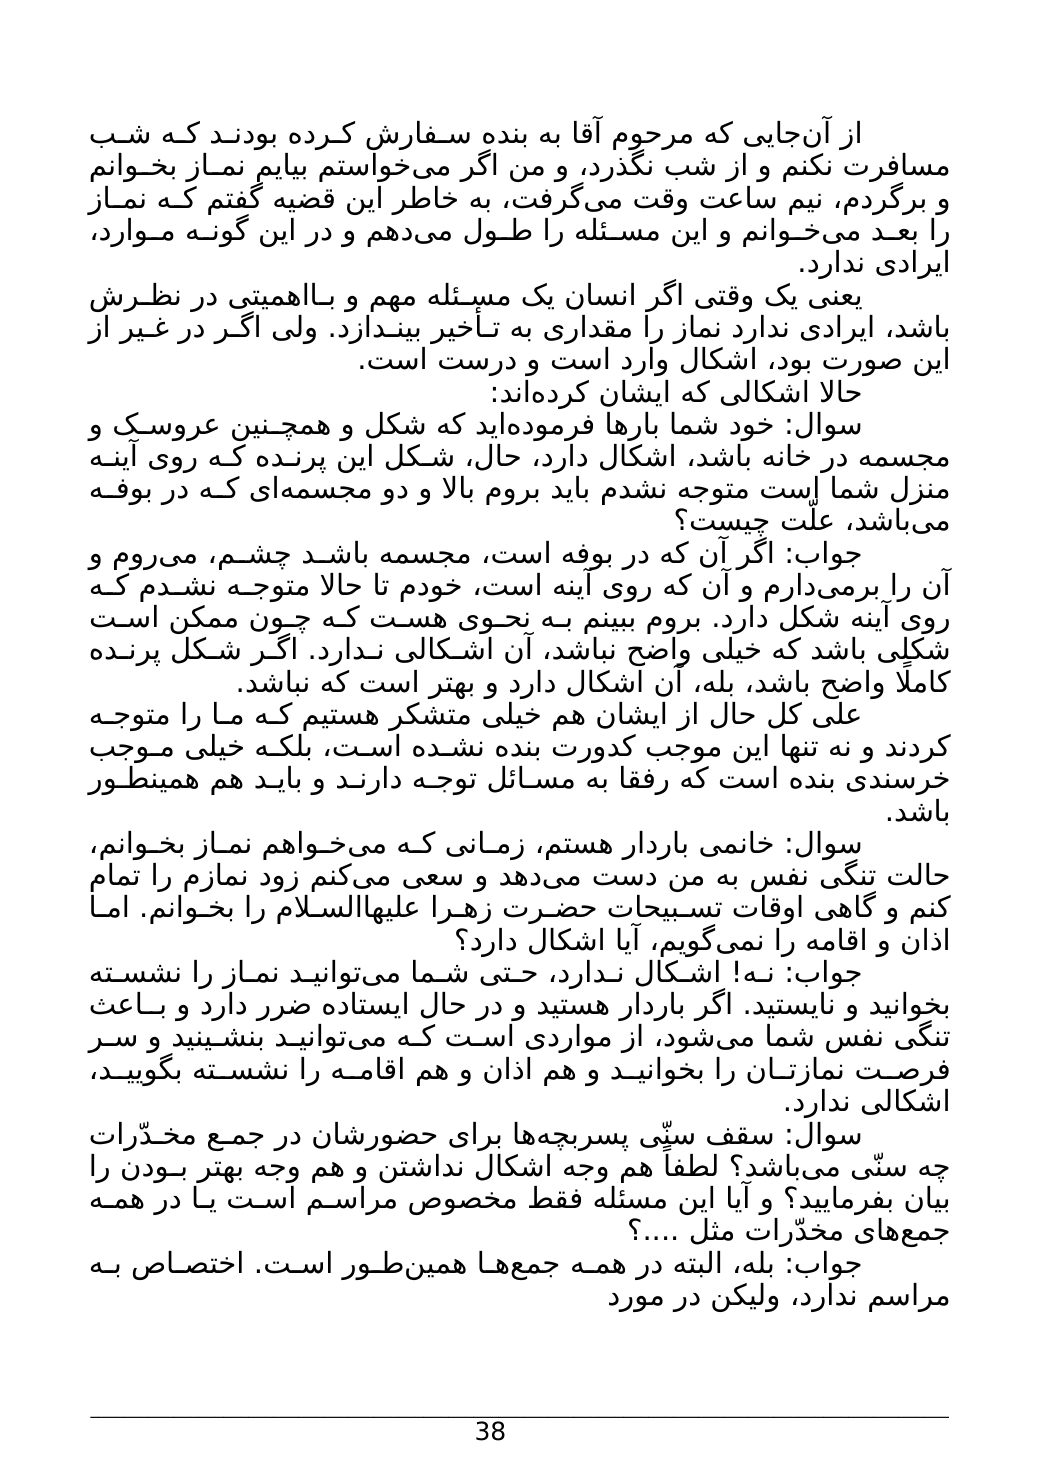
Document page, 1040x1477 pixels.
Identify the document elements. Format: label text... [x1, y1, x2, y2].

text یعنی یک وقتی اگر انسان یک مسئله مهم و بااهمیتی در نظرش باشد، ایرادی ندارد نماز را مقداری به تأخیر بیندازد. ولی اگر در غیر از این صورت بود، اشکال وارد است و درست است. [89, 279, 951, 376]
text از آن‌جایی که مرحوم آقا به بنده سفارش کرده بودند که شب مسافرت نکنم و از شب نگذرد، و من اگر می‌خواستم بیایم نماز بخوانم و برگردم، نیم ساعت وقت می‌گرفت، به خاطر این قضیه گفتم که نماز را بعد می‌خوانم و این مسئله را طول می‌دهم و در این گونه موارد، ایرادی ندارد. [89, 118, 951, 279]
text علی کل حال از ایشان هم خیلی متشکر هستیم که ما را متوجه کردند و نه تنها این موجب کدورت بنده نشده است، بلکه خیلی موجب خرسندی بنده است که رفقا به مسائل توجه دارند و باید هم همینطور باشد. [89, 699, 951, 828]
text سوال: خود شما بارها فرموده‌اید که شکل و همچنین عروسک و مجسمه در خانه باشد، اشکال دارد، حال، شکل این پرنده که روی آینه منزل شما است متوجه نشدم باید بروم بالا و دو مجسمه‌ای که در بوفه می‌باشد، علّت چیست؟ [89, 408, 951, 537]
text جواب: نه! اشکال ندارد، حتی شما می‌توانید نماز را نشسته بخوانید و نایستید. اگر باردار هستید و در حال ایستاده ضرر دارد و باعث تنگی نفس شما می‌شود، از مواردی است که می‌توانید بنشینید و سر فرصت نمازتان را بخوانید و هم اذان و هم اقامه را نشسته بگویید، اشکالی ندارد. [89, 957, 951, 1118]
text سوال: سقف سنّی پسربچه‌ها برای حضورشان در جمع مخدّرات چه سنّی می‌باشد؟ لطفاً هم وجه اشکال نداشتن و هم وجه بهتر بودن را بیان بفرمایید؟ و آیا این مسئله فقط مخصوص مراسم است یا در همه جمع‌های مخدّرات مثل ....؟ [89, 1118, 951, 1247]
text حالا اشکالی که ایشان کرده‌اند: [89, 376, 951, 408]
text جواب: اگر آن که در بوفه است، مجسمه باشد چشم، می‌روم و آن را برمی‌دارم و آن که روی آینه است، خودم تا حالا متوجه نشدم که روی آینه شکل دارد. بروم ببینم به نحوی هست که چون ممکن است شکلی باشد که خیلی واضح نباشد، آن اشکالی ندارد. اگر شکل پرنده کاملًا واضح باشد، بله، آن اشکال دارد و بهتر است که نباشد. [89, 537, 951, 699]
text سوال: خانمی باردار هستم، زمانی که می‌خواهم نماز بخوانم، حالت تنگی نفس به من دست می‌دهد و سعی می‌کنم زود نمازم را تمام کنم و گاهی اوقات تسبیحات حضرت زهرا علیهاالسلام را بخوانم. اما اذان و اقامه را نمی‌گویم، آیا اشکال دارد؟ [89, 828, 951, 957]
text جواب: بله، البته در همه جمع‌ها همین‌طور است. اختصاص به مراسم ندارد، ولیکن در مورد [89, 1247, 951, 1312]
